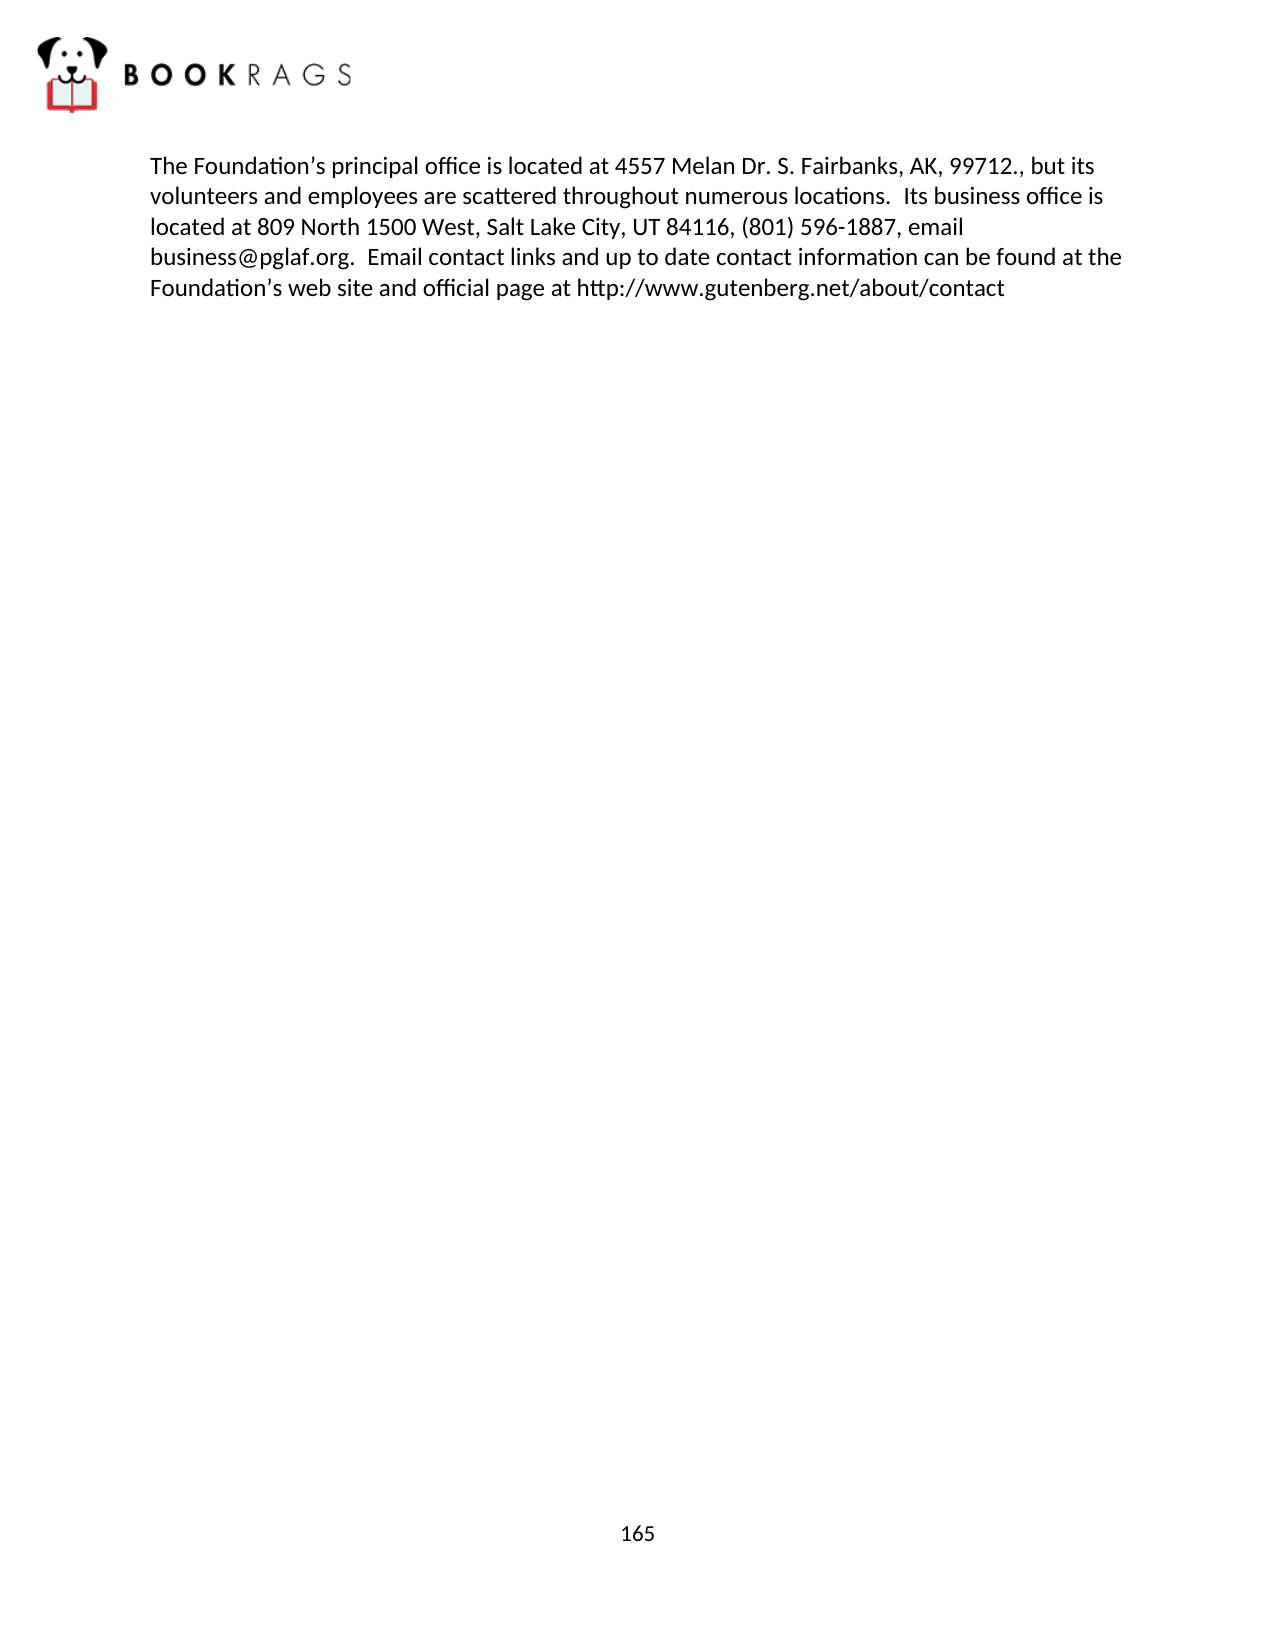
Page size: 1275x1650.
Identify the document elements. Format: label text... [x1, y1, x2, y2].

text The Foundation’s principal office is located at 4557 Melan Dr. S. Fairbanks, AK, 99712., but its volunteers and employees are scattered throughout numerous locations. Its business office is located at 809 North 1500 West, Salt Lake City, UT 84116, (801) 596-1887, email business@pglaf.org. Email contact links and up to date contact information can be found at the Foundation’s web site and official page at http://www.gutenberg.net/about/contact [150, 150, 1125, 303]
picture [37, 37, 351, 113]
